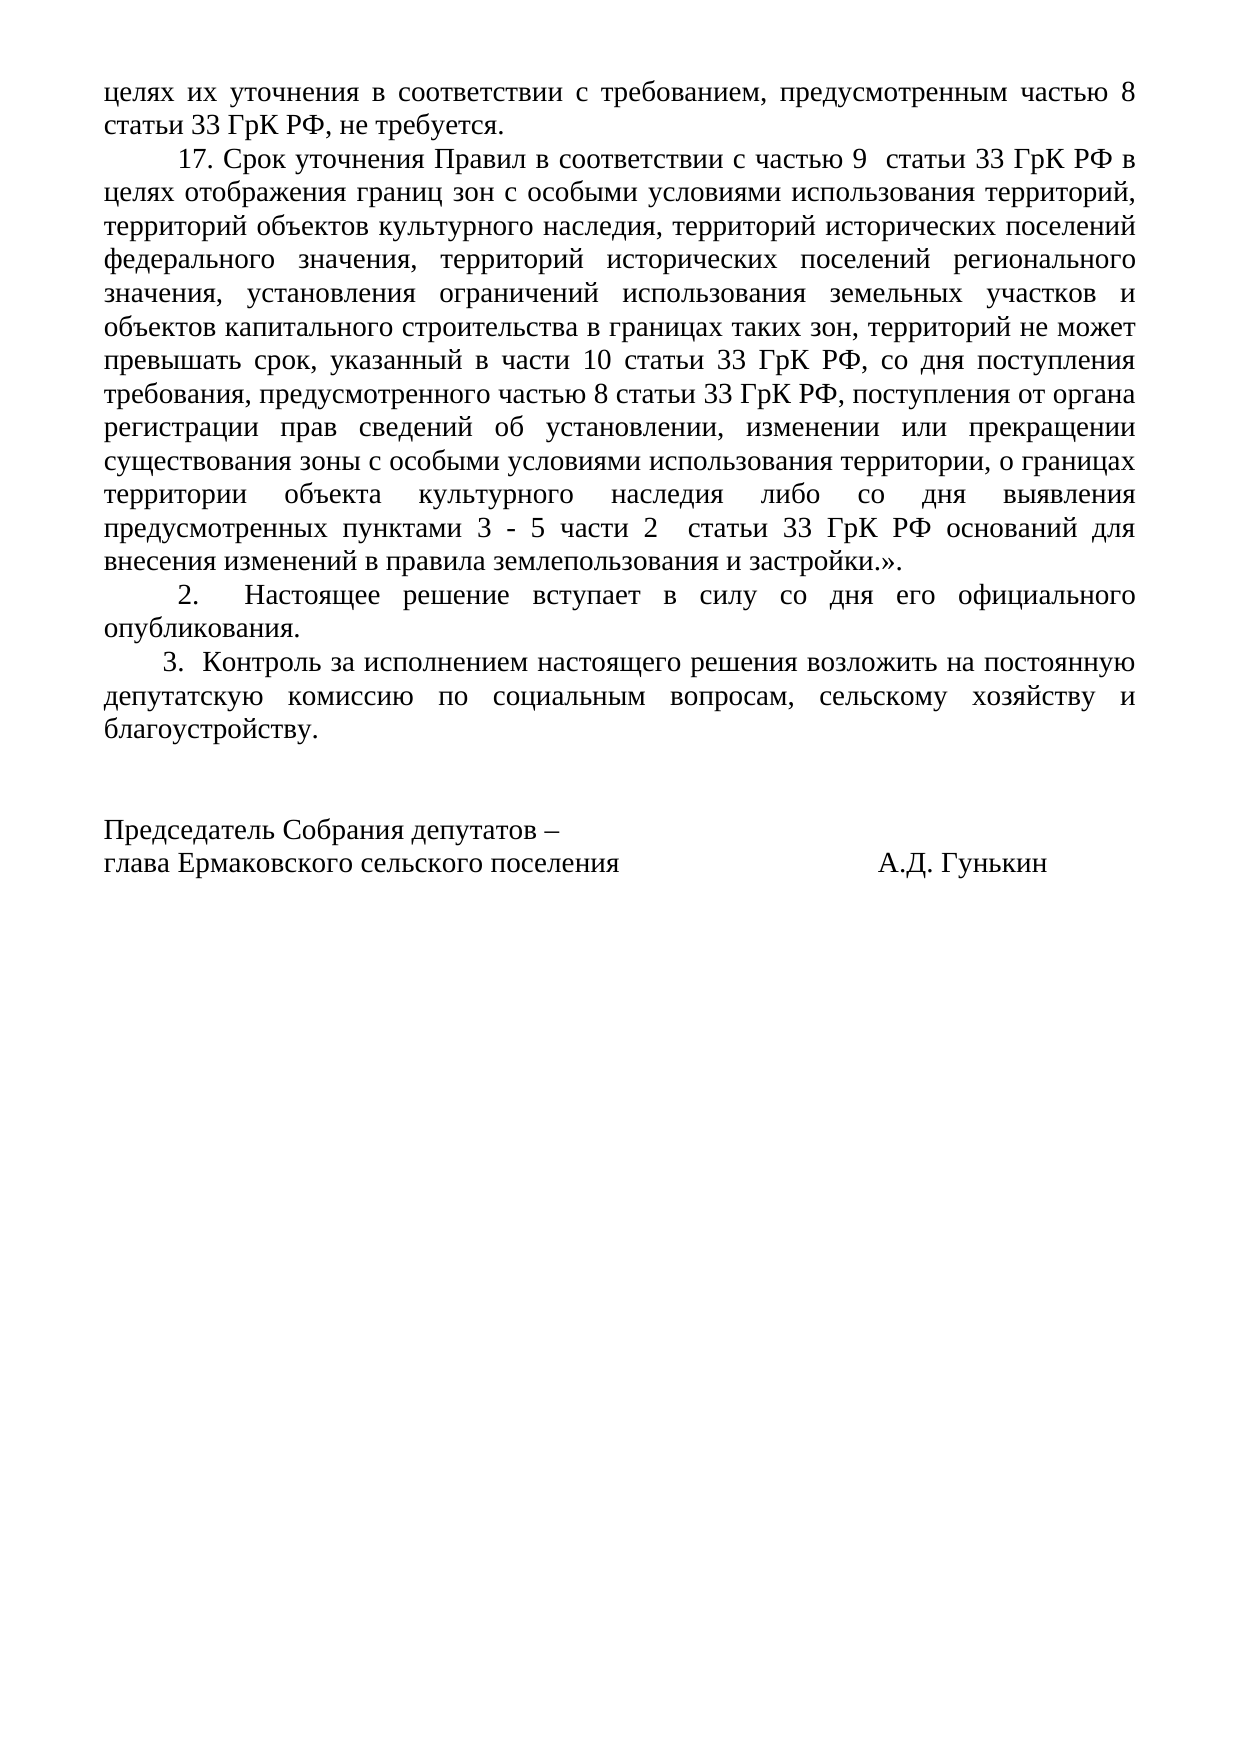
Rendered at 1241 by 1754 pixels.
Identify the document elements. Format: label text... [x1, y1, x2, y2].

text 2. Настоящее решение вступает в силу со дня его официального опубликования. [103, 577, 1137, 644]
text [103, 74, 1137, 141]
text 3. Контроль за исполнением настоящего решения возложить на постоянную депутатскую комиссию по социальным вопросам, сельскому хозяйству и благоустройству. [103, 644, 1137, 745]
text 17. Срок уточнения Правил в соответствии с частью 9 статьи 33 ГрК РФ в целях отображения границ зон с особыми условиями использования территорий, территорий объектов культурного наследия, территорий исторических поселений федерального значения, территорий исторических поселений регионального значения, установления ограничений использования земельных участков и объектов капитального строительства в границах таких зон, территорий не может превышать срок, указанный в части 10 статьи 33 ГрК РФ, со дня поступления требования, предусмотренного частью 8 статьи 33 ГрК РФ, поступления от органа регистрации прав сведений об установлении, изменении или прекращении существования зоны с особыми условиями использования территории, о границах территории объекта культурного наследия либо со дня выявления предусмотренных пунктами 3 - 5 части 2 статьи 33 ГрК РФ оснований для внесения изменений в правила землепользования и застройки.». [103, 141, 1137, 577]
text глава Ермаковского сельского поселения А.Д. Гунькин [103, 845, 1137, 879]
text Председатель Собрания депутатов – [0, 812, 1137, 845]
